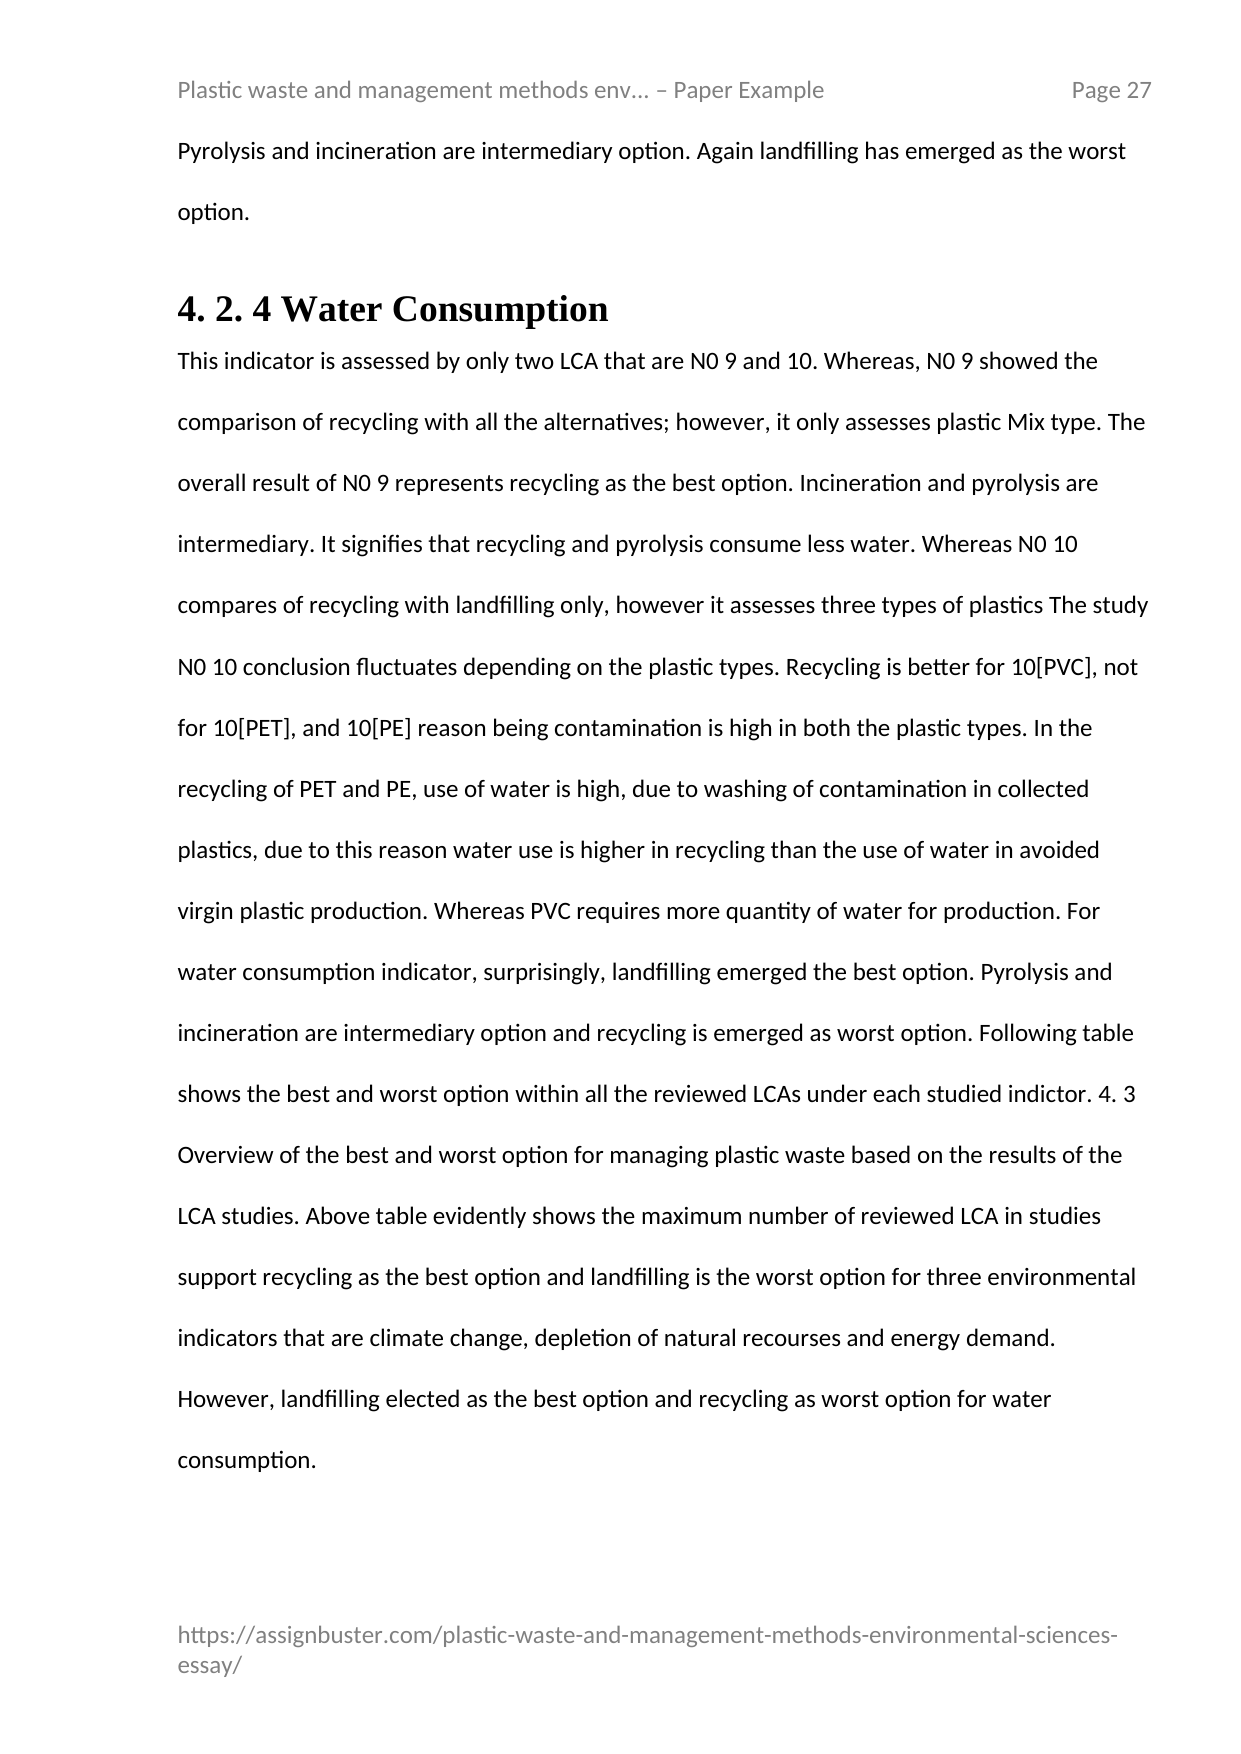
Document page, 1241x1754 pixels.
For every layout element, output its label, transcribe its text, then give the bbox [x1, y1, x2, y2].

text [177, 135, 1152, 226]
text This indicator is assessed by only two LCA that are N0 9 and 10. Whereas, N0 9 showed the comparison of recycling with all the alternatives; however, it only assesses plastic Mix type. The overall result of N0 9 represents recycling as the best option. Incineration and pyrolysis are intermediary. It signifies that recycling and pyrolysis consume less water. Whereas N0 10 compares of recycling with landfilling only, however it assesses three types of plastics The study N0 10 conclusion fluctuates depending on the plastic types. Recycling is better for 10[PVC], not for 10[PET], and 10[PE] reason being contamination is high in both the plastic types. In the recycling of PET and PE, use of water is high, due to washing of contamination in collected plastics, due to this reason water use is higher in recycling than the use of water in avoided virgin plastic production. Whereas PVC requires more quantity of water for production. For water consumption indicator, surprisingly, landfilling emerged the best option. Pyrolysis and incineration are intermediary option and recycling is emerged as worst option. Following table shows the best and worst option within all the reviewed LCAs under each studied indictor. 4. 3 Overview of the best and worst option for managing plastic waste based on the results of the LCA studies. Above table evidently shows the maximum number of reviewed LCA in studies support recycling as the best option and landfilling is the worst option for three environmental indicators that are climate change, depletion of natural recourses and energy demand. However, landfilling elected as the best option and recycling as worst option for water consumption. [177, 345, 1152, 1475]
subtitle 4. 2. 4 Water Consumption [177, 286, 1152, 329]
